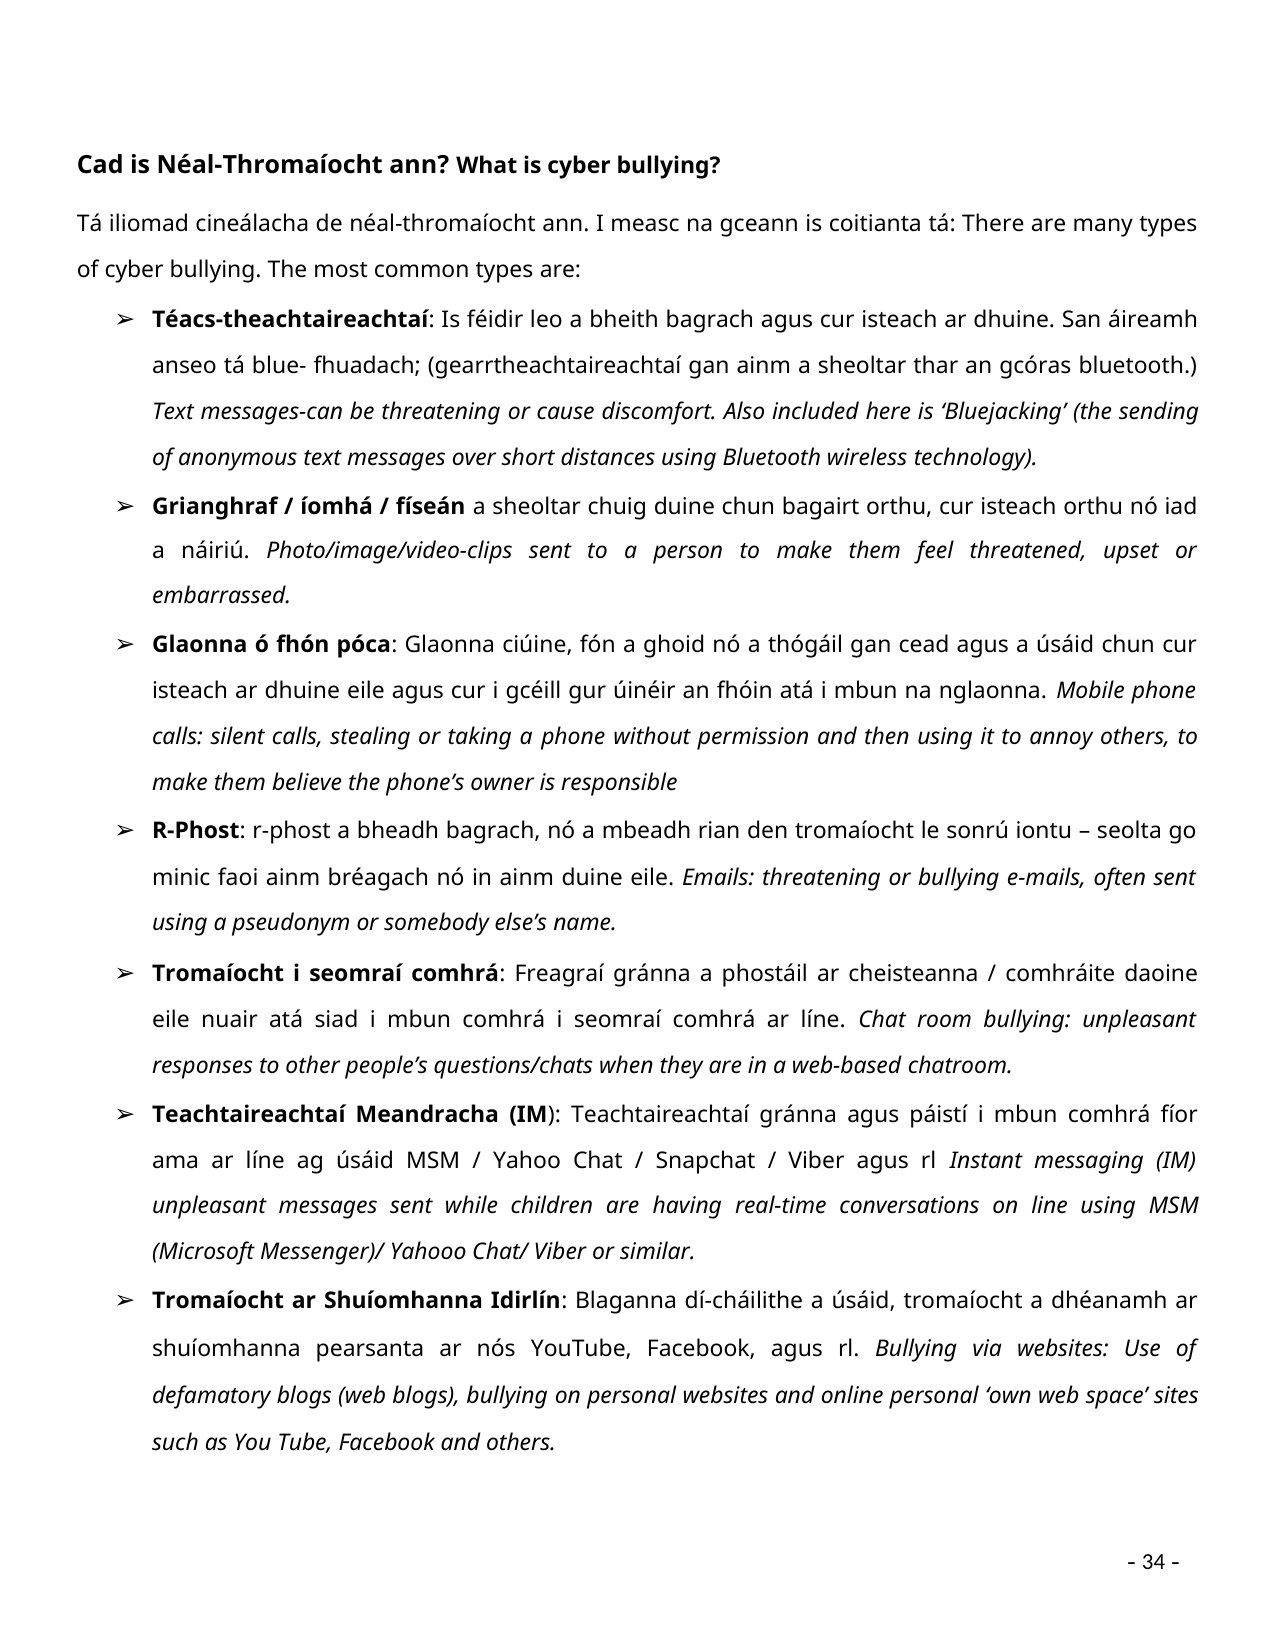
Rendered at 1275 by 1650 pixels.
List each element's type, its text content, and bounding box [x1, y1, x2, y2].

text Tá iliomad cineálacha de néal-thromaíocht ann. I measc na gceann is coitianta tá: There are many types of cyber bullying. The most common types are: [77, 206, 1198, 284]
list R-Phost: r-phost a bheadh bagrach, nó a mbeadh rian den tromaíocht le sonrú iontu – seolta go minic faoi ainm bréagach nó in ainm duine eile. Emails: threatening or bullying e-mails, often sent using a pseudonym or somebody else’s name. [114, 812, 1199, 937]
list Téacs-theachtaireachtaí: Is féidir leo a bheith bagrach agus cur isteach ar dhuine. San áireamh anseo tá blue- fhuadach; (gearrtheachtaireachtaí gan ainm a sheoltar thar an gcóras bluetooth.) Text messages-can be threatening or cause discomfort. Also included here is ‘Bluejacking’ (the sending of anonymous text messages over short distances using Bluetooth wireless technology). [114, 301, 1199, 472]
text Cad is Néal-Thromaíocht ann? What is cyber bullying? [77, 146, 1239, 181]
list Glaonna ó fhón póca: Glaonna ciúine, fón a ghoid nó a thógáil gan cead agus a úsáid chun cur isteach ar dhuine eile agus cur i gcéill gur úinéir an fhóin atá i mbun na nglaonna. Mobile phone calls: silent calls, stealing or taking a phone without permission and then using it to annoy others, to make them believe the phone’s owner is responsible [114, 625, 1198, 797]
list Tromaíocht ar Shuíomhanna Idirlín: Blaganna dí-cháilithe a úsáid, tromaíocht a dhéanamh ar shuíomhanna pearsanta ar nós YouTube, Facebook, agus rl. Bullying via websites: Use of defamatory blogs (web blogs), bullying on personal websites and online personal ‘own web space’ sites such as You Tube, Facebook and others. [114, 1281, 1199, 1457]
list Tromaíocht i seomraí comhrá: Freagraí gránna a phostáil ar cheisteanna / comhráite daoine eile nuair atá siad i mbun comhrá i seomraí comhrá ar líne. Chat room bullying: unpleasant responses to other people’s questions/chats when they are in a web-based chatroom. [114, 955, 1199, 1080]
list Grianghraf / íomhá / físeán a sheoltar chuig duine chun bagairt orthu, cur isteach orthu nó iad a náiriú. Photo/image/video-clips sent to a person to make them feel threatened, upset or embarrassed. [114, 488, 1198, 610]
list Teachtaireachtaí Meandracha (IM): Teachtaireachtaí gránna agus páistí i mbun comhrá fíor ama ar líne ag úsáid MSM / Yahoo Chat / Snapchat / Viber agus rl Instant messaging (IM) unpleasant messages sent while children are having real-time conversations on line using MSM (Microsoft Messenger)/ Yahooo Chat/ Viber or similar. [114, 1095, 1199, 1266]
